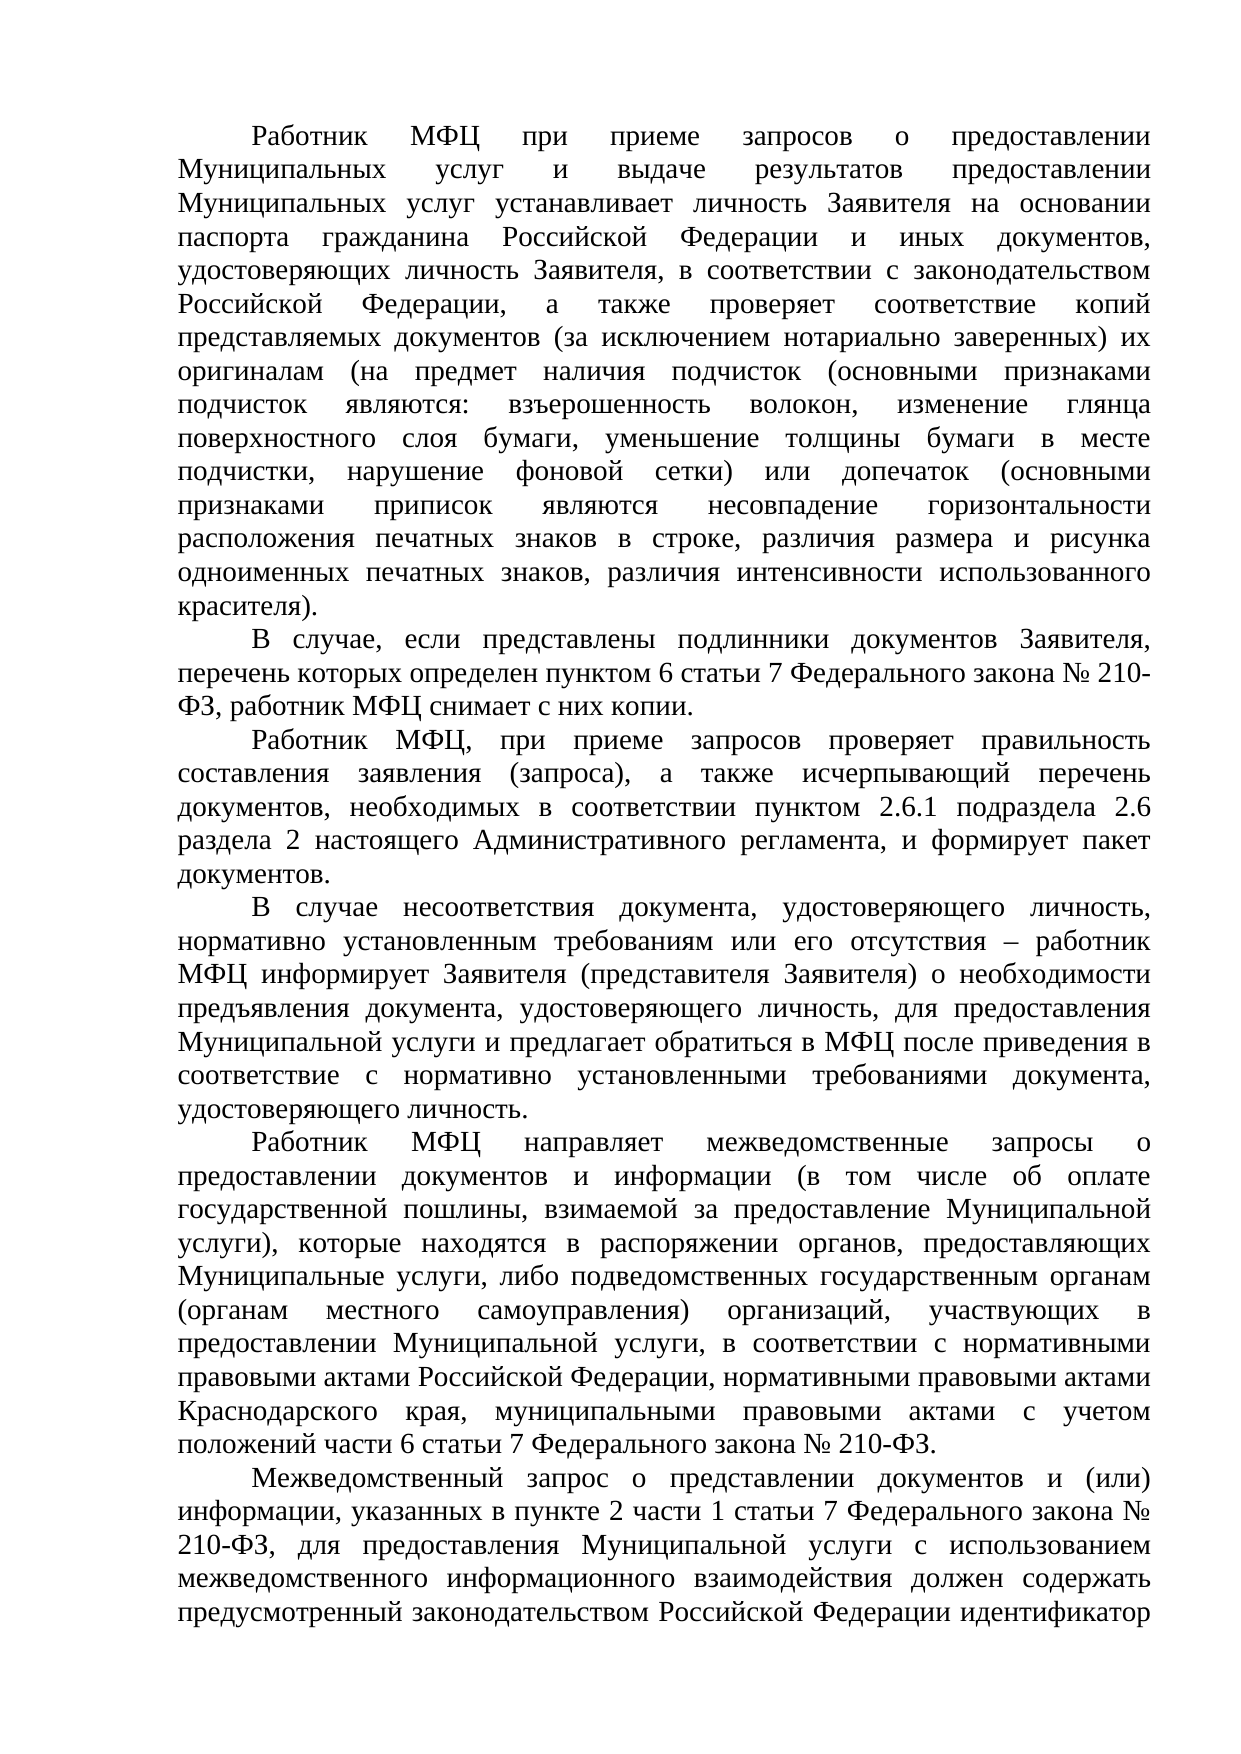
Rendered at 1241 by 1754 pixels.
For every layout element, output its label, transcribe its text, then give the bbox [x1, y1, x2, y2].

text В случае, если представлены подлинники документов Заявителя, перечень которых определен пунктом 6 статьи 7 Федерального закона № 210-ФЗ, работник МФЦ снимает с них копии. [177, 621, 1152, 722]
text Работник МФЦ, при приеме запросов проверяет правильность составления заявления (запроса), а также исчерпывающий перечень документов, необходимых в соответствии пунктом 2.6.1 подраздела 2.6 раздела 2 настоящего Административного регламента, и формирует пакет документов. [177, 722, 1152, 889]
text В случае несоответствия документа, удостоверяющего личность, нормативно установленным требованиям или его отсутствия – работник МФЦ информирует Заявителя (представителя Заявителя) о необходимости предъявления документа, удостоверяющего личность, для предоставления Муниципальной услуги и предлагает обратиться в МФЦ после приведения в соответствие с нормативно установленными требованиями документа, удостоверяющего личность. [177, 889, 1152, 1124]
text Работник МФЦ направляет межведомственные запросы о предоставлении документов и информации (в том числе об оплате государственной пошлины, взимаемой за предоставление Муниципальной услуги), которые находятся в распоряжении органов, предоставляющих Муниципальные услуги, либо подведомственных государственным органам (органам местного самоуправления) организаций, участвующих в предоставлении Муниципальной услуги, в соответствии с нормативными правовыми актами Российской Федерации, нормативными правовыми актами Краснодарского края, муниципальными правовыми актами с учетом положений части 6 статьи 7 Федерального закона № 210-ФЗ. [177, 1124, 1152, 1460]
text Работник МФЦ при приеме запросов о предоставлении Муниципальных услуг и выдаче результатов предоставлении Муниципальных услуг устанавливает личность Заявителя на основании паспорта гражданина Российской Федерации и иных документов, удостоверяющих личность Заявителя, в соответствии с законодательством Российской Федерации, а также проверяет соответствие копий представляемых документов (за исключением нотариально заверенных) их оригиналам (на предмет наличия подчисток (основными признаками подчисток являются: взъерошенность волокон, изменение глянца поверхностного слоя бумаги, уменьшение толщины бумаги в месте подчистки, нарушение фоновой сетки) или допечаток (основными признаками приписок являются несовпадение горизонтальности расположения печатных знаков в строке, различия размера и рисунка одноименных печатных знаков, различия интенсивности использованного красителя). [177, 118, 1152, 621]
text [177, 1460, 1152, 1627]
